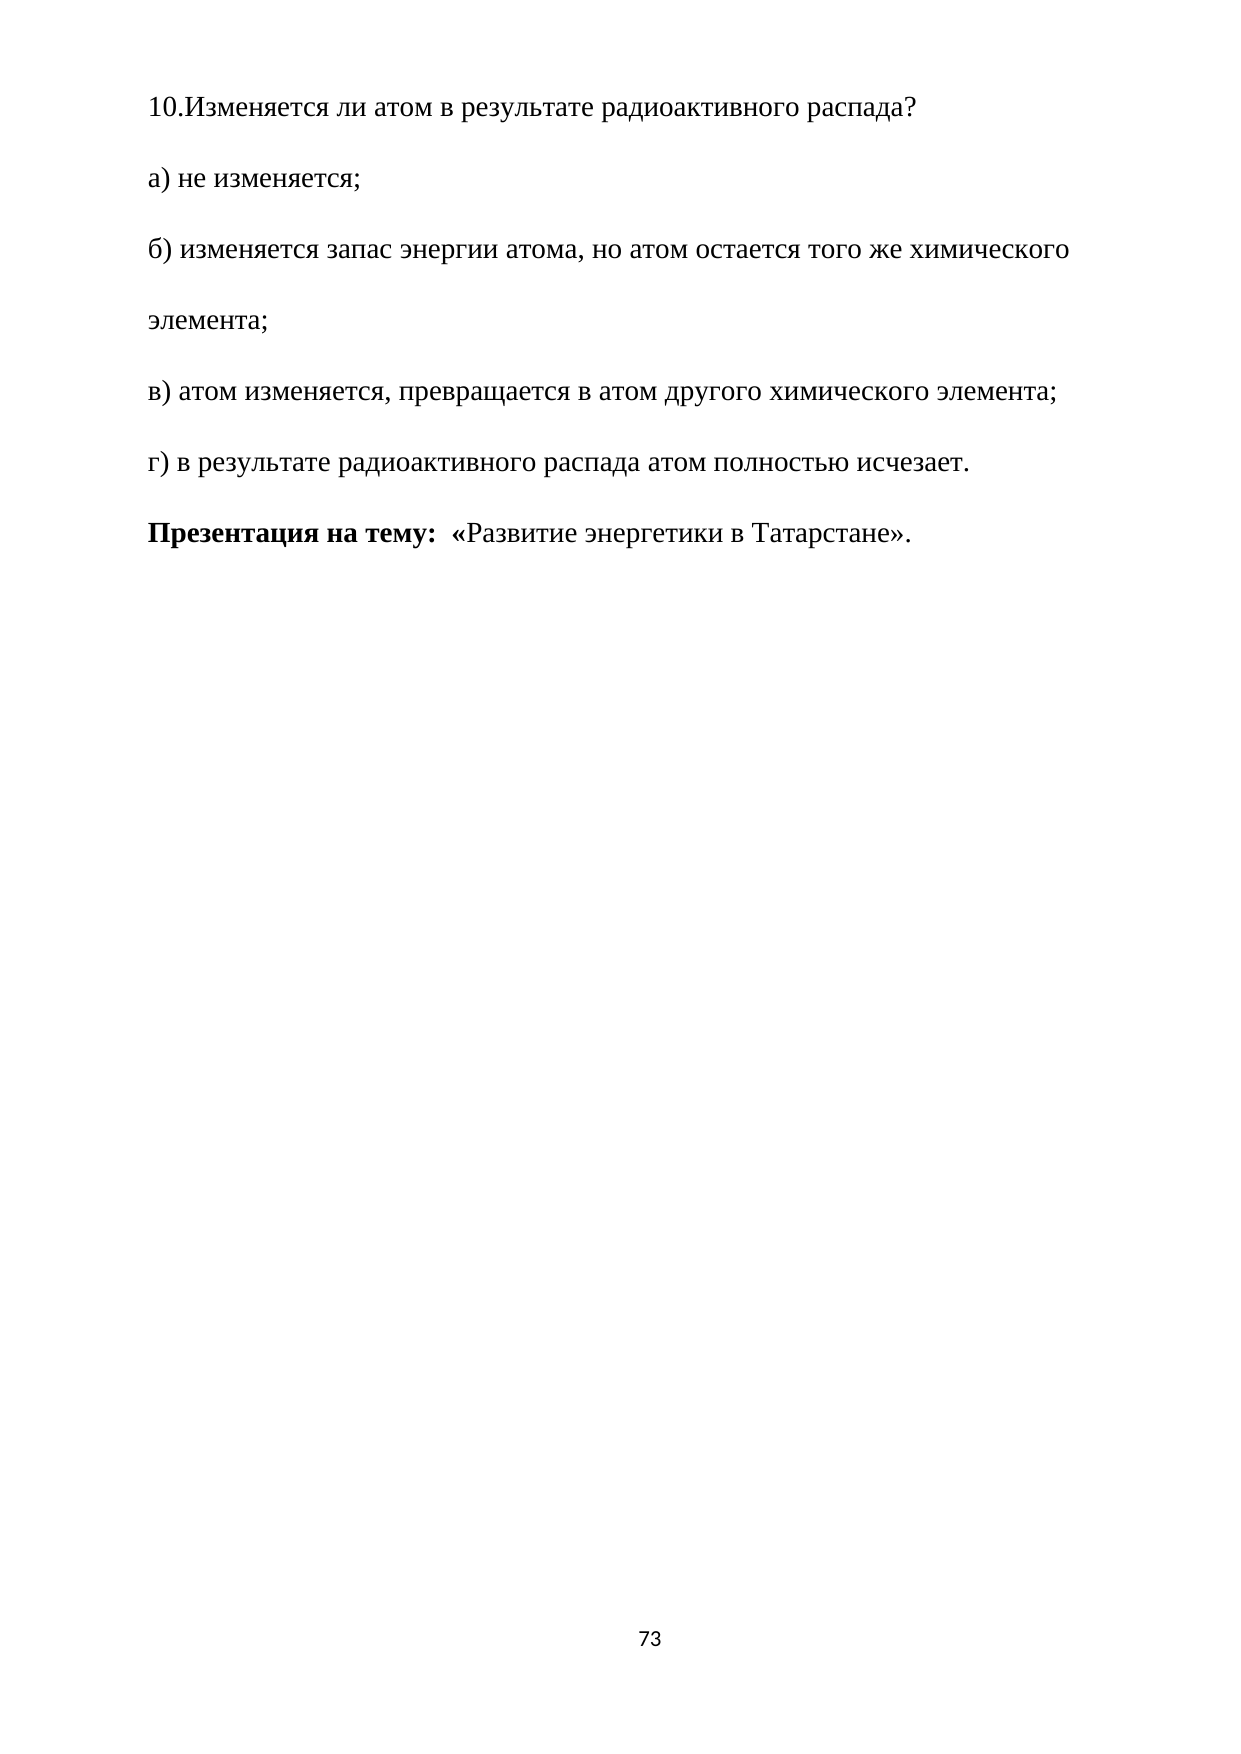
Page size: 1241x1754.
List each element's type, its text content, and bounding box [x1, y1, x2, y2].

text Презентация на тему: «Развитие энергетики в Татарстане». [148, 516, 1152, 549]
text б) изменяется запас энергии атома, но атом остается того же химического [148, 231, 1152, 264]
text 10.Изменяется ли атом в результате радиоактивного распада? [148, 89, 1152, 122]
text в) атом изменяется, превращается в атом другого химического элемента; [148, 373, 1152, 407]
text элемента; [148, 302, 1152, 336]
text г) в результате радиоактивного распада атом полностью исчезает. [148, 444, 1152, 478]
text а) не изменяется; [148, 160, 1152, 193]
